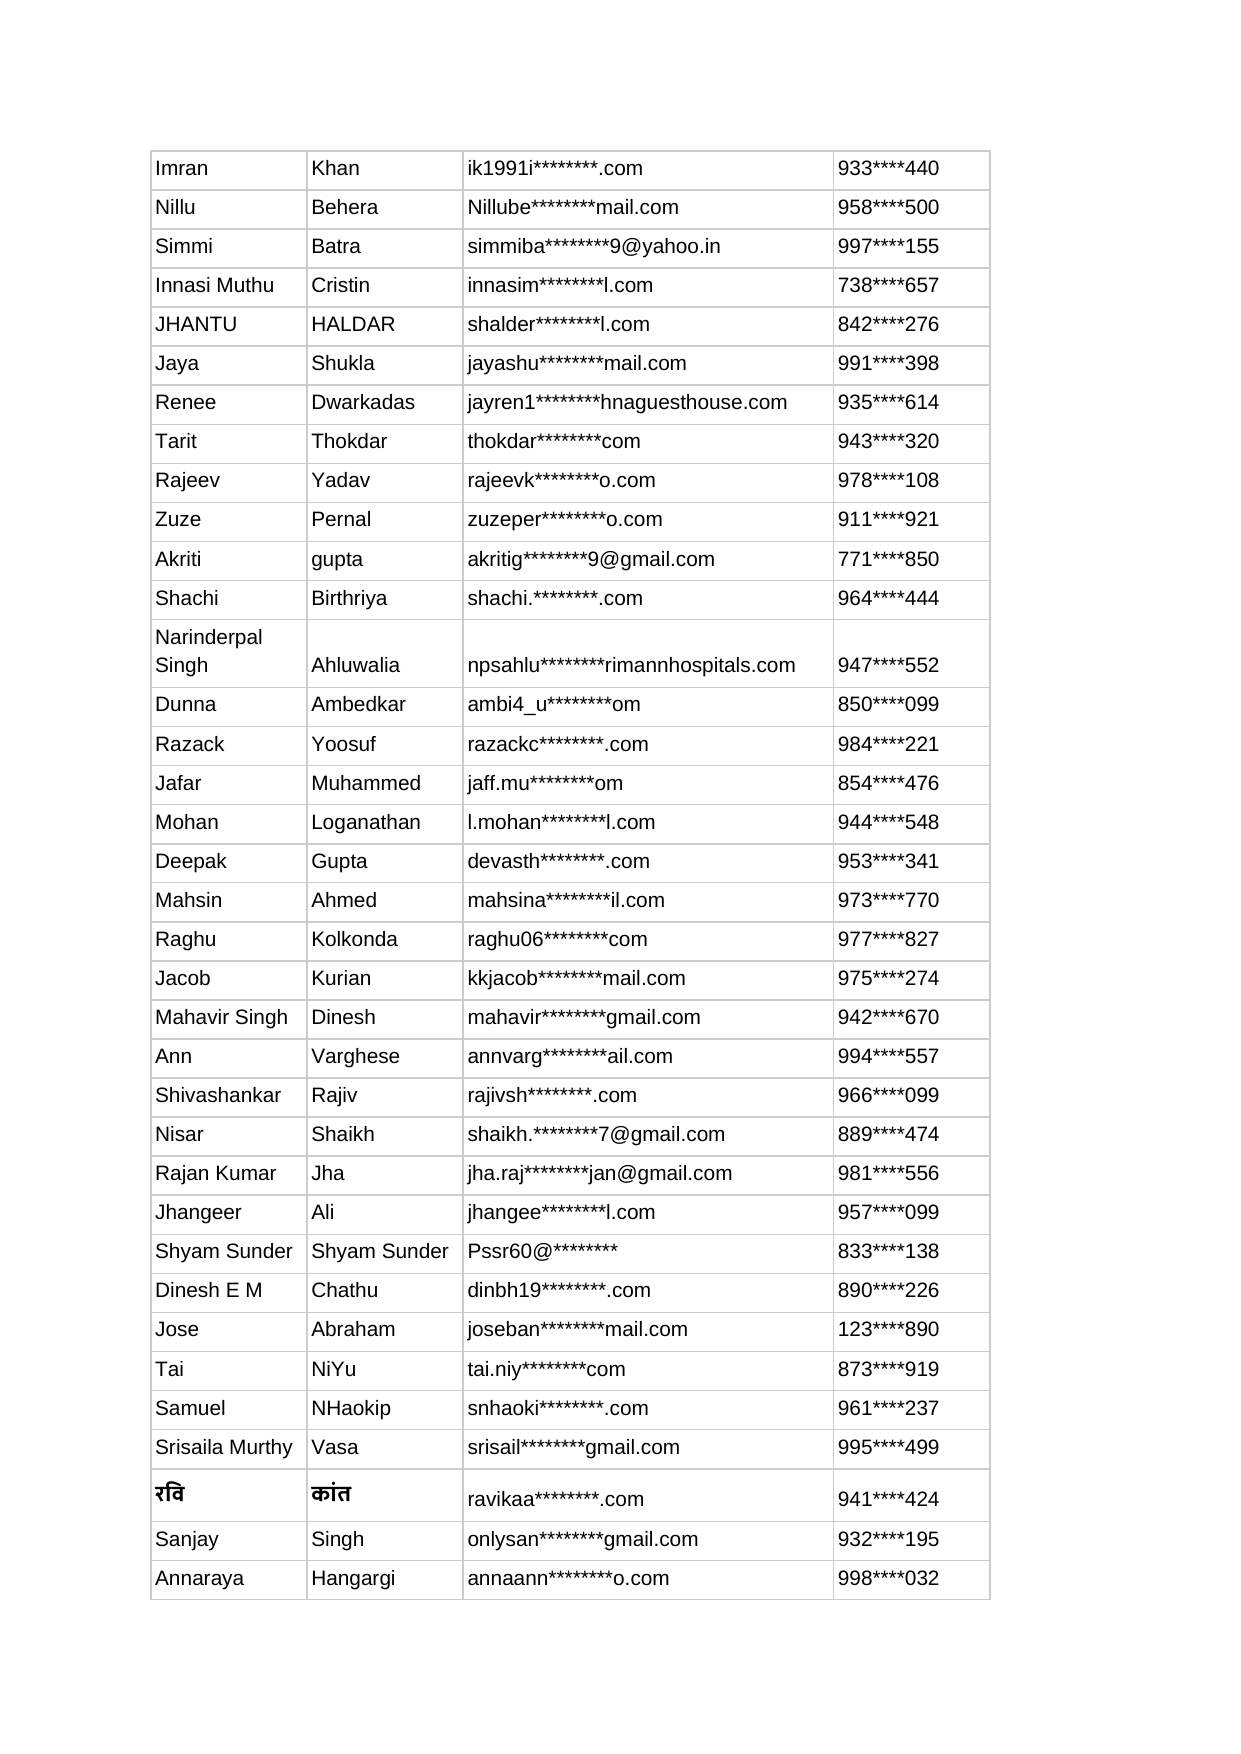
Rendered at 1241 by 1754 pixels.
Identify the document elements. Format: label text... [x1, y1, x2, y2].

table_cell 978****108 [834, 464, 989, 502]
table_cell Samuel [152, 1391, 306, 1429]
table_cell Shyam Sunder [152, 1235, 306, 1272]
table_cell Rajeev [152, 464, 306, 502]
table_cell jayren1********hnaguesthouse.com [464, 386, 833, 423]
table_cell Jha [308, 1157, 462, 1194]
table_cell Annaraya [152, 1561, 306, 1599]
table_cell Ann [152, 1040, 306, 1077]
table_cell Mahavir Singh [152, 1001, 306, 1038]
table_cell Pernal [308, 503, 462, 541]
table_cell 966****099 [834, 1079, 989, 1116]
table_cell 854****476 [834, 766, 989, 804]
table_cell Tarit [152, 425, 306, 462]
table_cell Sanjay [152, 1522, 306, 1560]
table_cell Jaya [152, 347, 306, 384]
table_cell 942****670 [834, 1001, 989, 1038]
table_cell 738****657 [834, 269, 989, 306]
table_cell Srisaila Murthy [152, 1430, 306, 1468]
table_cell 995****499 [834, 1430, 989, 1468]
table_cell Shukla [308, 347, 462, 384]
table_cell snhaoki********.com [464, 1391, 833, 1429]
table_cell Batra [308, 230, 462, 267]
table_cell onlysan********gmail.com [464, 1522, 833, 1560]
table_cell 941****424 [834, 1470, 989, 1521]
table_cell Tai [152, 1352, 306, 1390]
table_cell annaann********o.com [464, 1561, 833, 1599]
table_cell Shaikh [308, 1118, 462, 1155]
table_cell Ali [308, 1196, 462, 1233]
table_cell Shyam Sunder [308, 1235, 462, 1272]
table_cell simmiba********9@yahoo.in [464, 230, 833, 267]
table_cell 842****276 [834, 308, 989, 345]
table_cell Abraham [308, 1313, 462, 1351]
table_cell 911****921 [834, 503, 989, 541]
table_cell Nillube********mail.com [464, 191, 833, 228]
table_cell Chathu [308, 1274, 462, 1312]
table_cell Kurian [308, 962, 462, 999]
table_cell Varghese [308, 1040, 462, 1077]
table_cell Imran [152, 152, 306, 189]
table_cell l.mohan********l.com [464, 805, 833, 843]
table_cell Dunna [152, 688, 306, 726]
table_cell 890****226 [834, 1274, 989, 1312]
table_cell रवि [152, 1470, 306, 1521]
table_cell annvarg********ail.com [464, 1040, 833, 1077]
table_cell Shachi [152, 581, 306, 619]
table_cell Behera [308, 191, 462, 228]
table_cell Pssr60@******** [464, 1235, 833, 1272]
table_cell Hangargi [308, 1561, 462, 1599]
table_cell ik1991i********.com [464, 152, 833, 189]
table_cell Birthriya [308, 581, 462, 619]
table_cell raghu06********com [464, 923, 833, 960]
table_cell Rajan Kumar [152, 1157, 306, 1194]
table_cell Yoosuf [308, 727, 462, 765]
table_cell Dwarkadas [308, 386, 462, 423]
table_cell Shivashankar [152, 1079, 306, 1116]
table_cell 998****032 [834, 1561, 989, 1599]
table_cell shalder********l.com [464, 308, 833, 345]
table_cell akritig********9@gmail.com [464, 542, 833, 580]
table_cell 833****138 [834, 1235, 989, 1272]
table_cell mahsina********il.com [464, 883, 833, 921]
table_cell Nisar [152, 1118, 306, 1155]
table_cell joseban********mail.com [464, 1313, 833, 1351]
table_cell thokdar********com [464, 425, 833, 462]
table_cell Akriti [152, 542, 306, 580]
table_cell Mahsin [152, 883, 306, 921]
table_cell Dinesh [308, 1001, 462, 1038]
table_cell 889****474 [834, 1118, 989, 1155]
table_cell Ambedkar [308, 688, 462, 726]
table_cell Jafar [152, 766, 306, 804]
table_cell innasim********l.com [464, 269, 833, 306]
table_cell 997****155 [834, 230, 989, 267]
table_cell 977****827 [834, 923, 989, 960]
table_cell 944****548 [834, 805, 989, 843]
table_cell 964****444 [834, 581, 989, 619]
table_cell rajeevk********o.com [464, 464, 833, 502]
table_cell कांत [308, 1470, 462, 1521]
table_cell Gupta [308, 845, 462, 882]
table_cell Nillu [152, 191, 306, 228]
table_cell razackc********.com [464, 727, 833, 765]
table_cell Cristin [308, 269, 462, 306]
table_cell npsahlu********rimannhospitals.com [464, 620, 833, 687]
table_cell 935****614 [834, 386, 989, 423]
table_cell 943****320 [834, 425, 989, 462]
table_cell 933****440 [834, 152, 989, 189]
table_cell jayashu********mail.com [464, 347, 833, 384]
table_cell Jacob [152, 962, 306, 999]
table_cell Renee [152, 386, 306, 423]
table_cell Ahluwalia [308, 620, 462, 687]
table_cell Innasi Muthu [152, 269, 306, 306]
table_cell Rajiv [308, 1079, 462, 1116]
table_cell shachi.********.com [464, 581, 833, 619]
table_cell ravikaa********.com [464, 1470, 833, 1521]
table_cell jhangee********l.com [464, 1196, 833, 1233]
table_cell zuzeper********o.com [464, 503, 833, 541]
table_cell rajivsh********.com [464, 1079, 833, 1116]
table_cell 973****770 [834, 883, 989, 921]
table_cell 975****274 [834, 962, 989, 999]
table_cell Zuze [152, 503, 306, 541]
table_cell 947****552 [834, 620, 989, 687]
table_cell NHaokip [308, 1391, 462, 1429]
table_cell Simmi [152, 230, 306, 267]
table_cell 961****237 [834, 1391, 989, 1429]
table_cell dinbh19********.com [464, 1274, 833, 1312]
table_cell 123****890 [834, 1313, 989, 1351]
table_cell Kolkonda [308, 923, 462, 960]
table_cell HALDAR [308, 308, 462, 345]
table_cell 932****195 [834, 1522, 989, 1560]
table_cell mahavir********gmail.com [464, 1001, 833, 1038]
table_cell tai.niy********com [464, 1352, 833, 1390]
table_cell NiYu [308, 1352, 462, 1390]
table_cell Khan [308, 152, 462, 189]
table_cell 957****099 [834, 1196, 989, 1233]
table_cell Dinesh E M [152, 1274, 306, 1312]
table_cell Vasa [308, 1430, 462, 1468]
table_cell 771****850 [834, 542, 989, 580]
table_cell Narinderpal Singh [152, 620, 306, 687]
table_cell 850****099 [834, 688, 989, 726]
table_cell jaff.mu********om [464, 766, 833, 804]
table_cell JHANTU [152, 308, 306, 345]
table_cell gupta [308, 542, 462, 580]
table_cell 958****500 [834, 191, 989, 228]
table_cell 994****557 [834, 1040, 989, 1077]
table_cell Jose [152, 1313, 306, 1351]
table_cell shaikh.********7@gmail.com [464, 1118, 833, 1155]
table_cell jha.raj********jan@gmail.com [464, 1157, 833, 1194]
table_cell kkjacob********mail.com [464, 962, 833, 999]
table_cell Raghu [152, 923, 306, 960]
table_cell Mohan [152, 805, 306, 843]
table_cell Thokdar [308, 425, 462, 462]
table_cell Muhammed [308, 766, 462, 804]
table_cell Razack [152, 727, 306, 765]
table_cell 873****919 [834, 1352, 989, 1390]
table_cell Deepak [152, 845, 306, 882]
table_cell 991****398 [834, 347, 989, 384]
table_cell Jhangeer [152, 1196, 306, 1233]
table_cell 981****556 [834, 1157, 989, 1194]
table_cell 953****341 [834, 845, 989, 882]
table_cell ambi4_u********om [464, 688, 833, 726]
table_cell devasth********.com [464, 845, 833, 882]
table_cell Loganathan [308, 805, 462, 843]
table_cell Ahmed [308, 883, 462, 921]
table_cell srisail********gmail.com [464, 1430, 833, 1468]
table_cell 984****221 [834, 727, 989, 765]
table_cell Yadav [308, 464, 462, 502]
table_cell Singh [308, 1522, 462, 1560]
